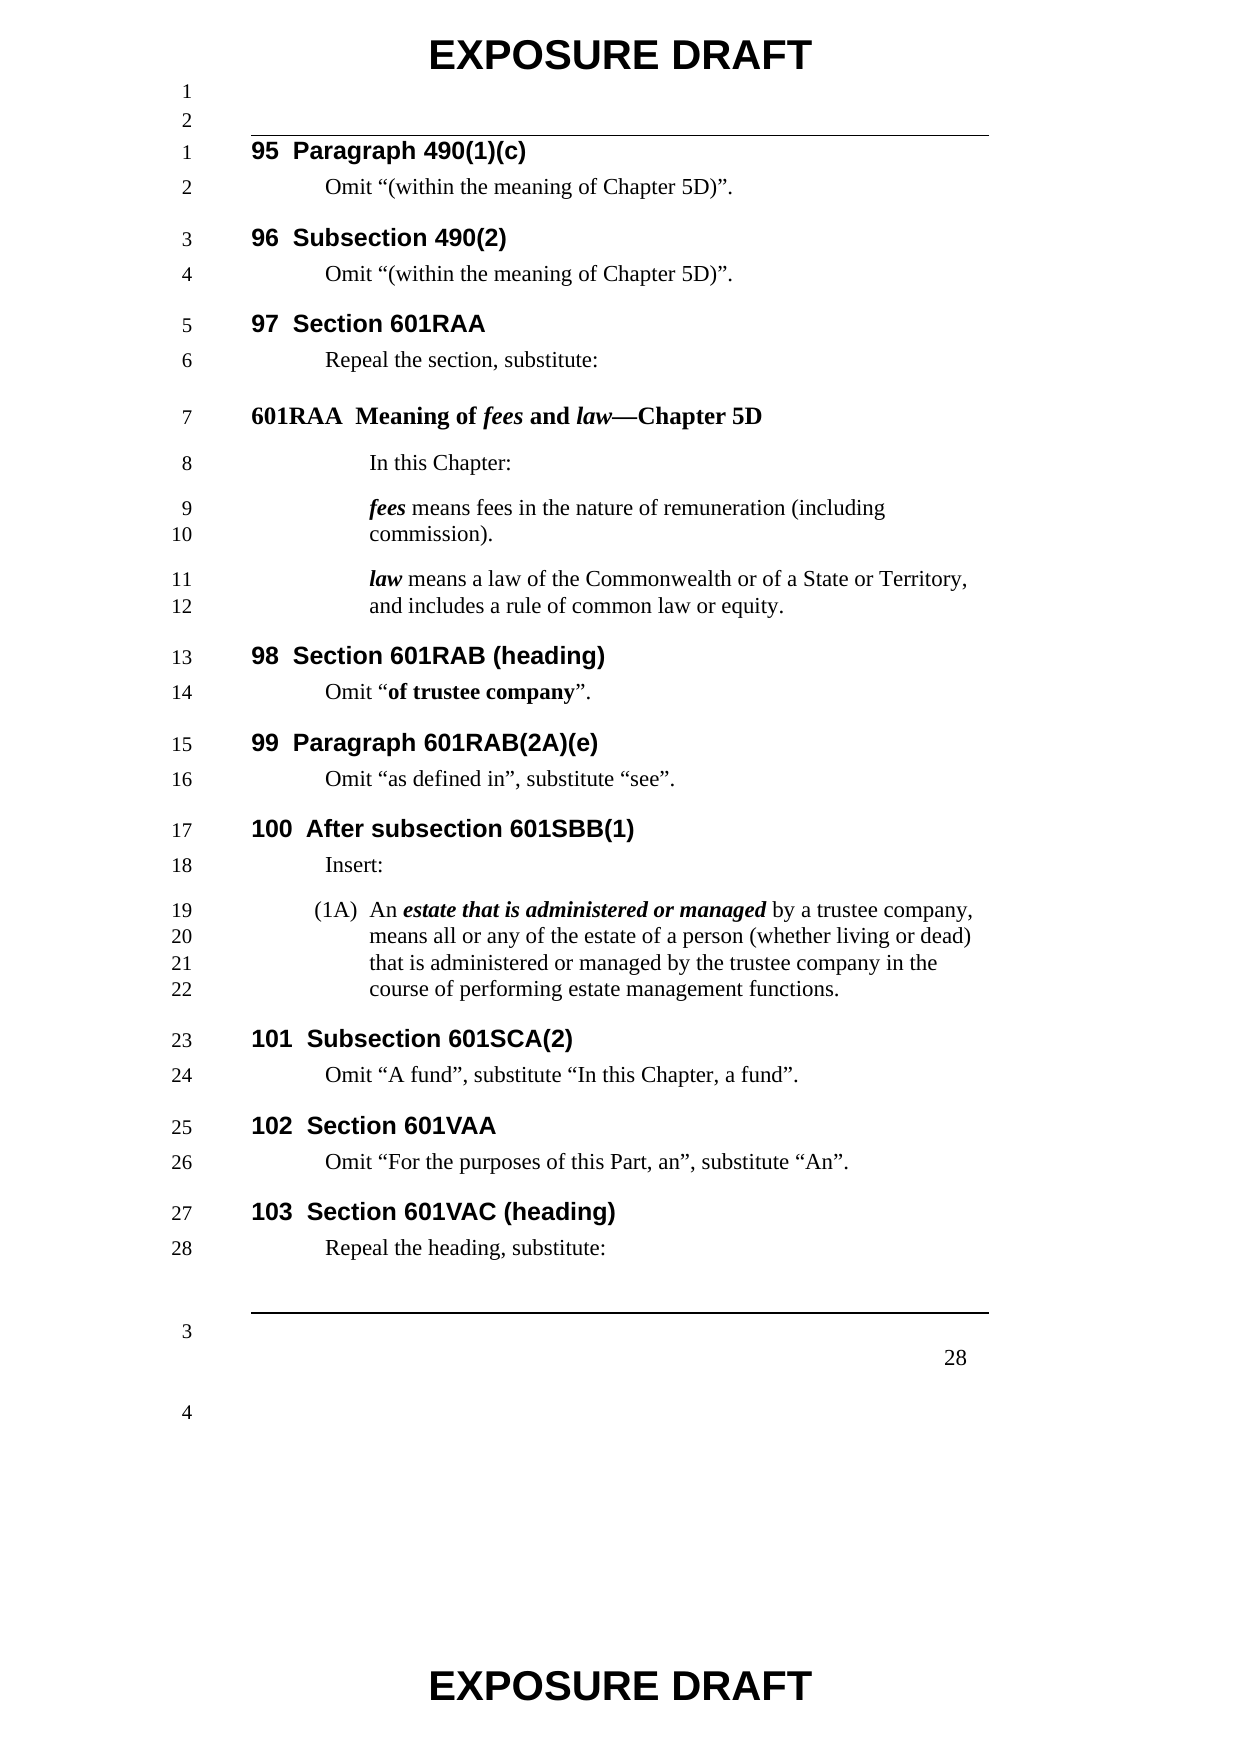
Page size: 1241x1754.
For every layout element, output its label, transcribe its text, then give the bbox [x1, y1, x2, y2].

text law means a law of the Commonwealth or of a State or Territory, and includes a rule of common law or equity. [369, 566, 989, 618]
text 97 Section 601RAA [251, 309, 989, 338]
text Repeal the section, substitute: [325, 346, 989, 372]
text 99 Paragraph 601RAB(2A)(e) [251, 727, 989, 756]
text Omit “of trustee company”. [325, 678, 989, 704]
text 98 Section 601RAB (heading) [251, 641, 989, 670]
text 103 Section 601VAC (heading) [251, 1197, 989, 1226]
text Omit “(within the meaning of Chapter 5D)”. [325, 259, 989, 286]
text 100 After subsection 601SBB(1) [251, 814, 989, 843]
text In this Chapter: [251, 449, 989, 475]
text Omit “A fund”, substitute “In this Chapter, a fund”. [325, 1061, 989, 1088]
text Omit “(within the meaning of Chapter 5D)”. [325, 173, 989, 199]
text Omit “For the purposes of this Part, an”, substitute “An”. [325, 1148, 989, 1174]
text (1A) An estate that is administered or managed by a trustee company, means all or any of the estate of a person (whether living or dead) that is administered or managed by the trustee company in the course of performing estate management functions. [251, 896, 989, 1001]
text 101 Subsection 601SCA(2) [251, 1024, 989, 1053]
text 102 Section 601VAA [251, 1111, 989, 1139]
text fees means fees in the nature of remuneration (including commission). [369, 494, 989, 547]
text Omit “as defined in”, substitute “see”. [325, 764, 989, 791]
text 95 Paragraph 490(1)(c) [251, 136, 989, 165]
text Repeal the heading, substitute: [325, 1234, 989, 1261]
text 601RAA Meaning of fees and law—Chapter 5D [251, 401, 989, 430]
text 96 Subsection 490(2) [251, 222, 989, 251]
text Insert: [325, 851, 989, 877]
